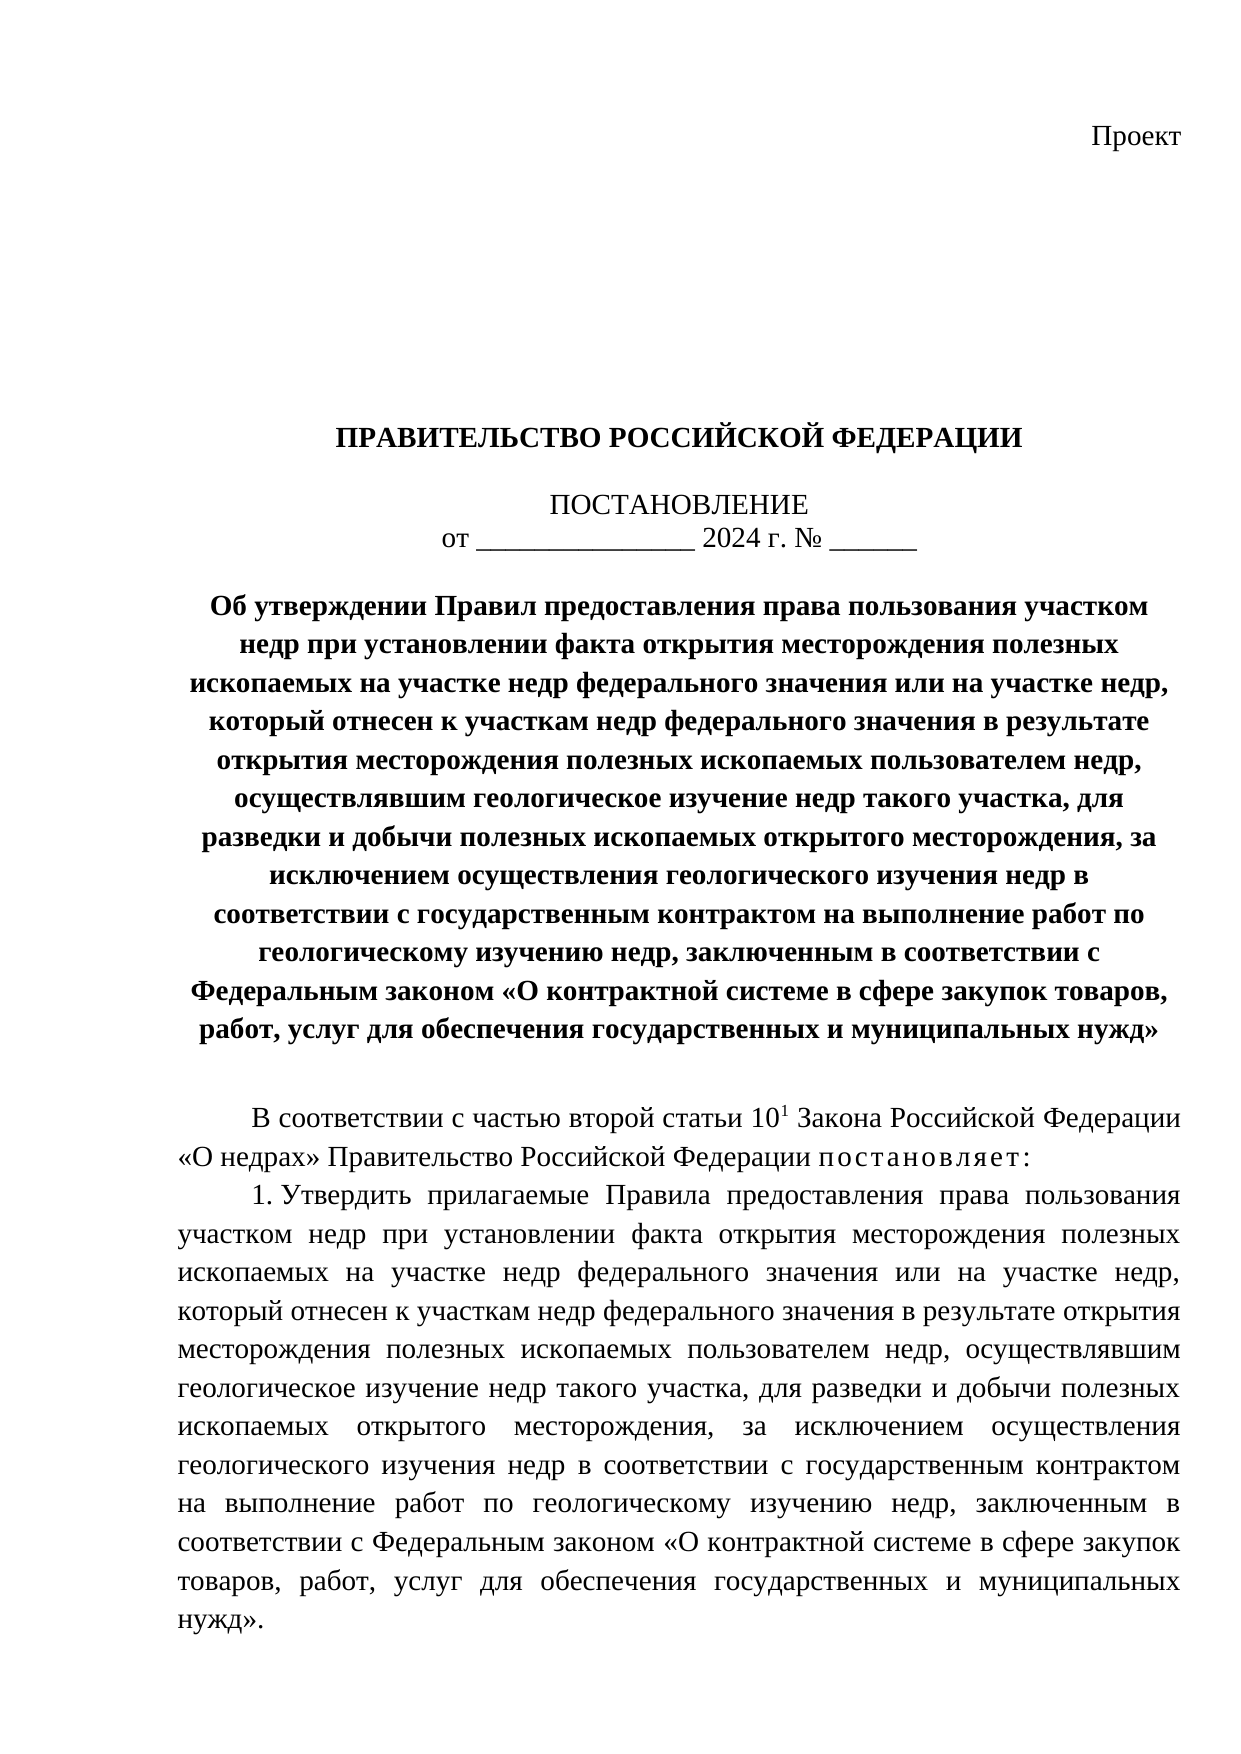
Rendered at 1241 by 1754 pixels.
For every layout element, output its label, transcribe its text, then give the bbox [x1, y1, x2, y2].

text ПРАВИТЕЛЬСТВО РОССИЙСКОЙ ФЕДЕРАЦИИ [177, 420, 1181, 453]
text 1. Утвердить прилагаемые Правила предоставления права пользования участком недр при установлении факта открытия месторождения полезных ископаемых на участке недр федерального значения или на участке недр, который отнесен к участкам недр федерального значения в результате открытия месторождения полезных ископаемых пользователем недр, осуществлявшим геологическое изучение недр такого участка, для разведки и добычи полезных ископаемых открытого месторождения, за исключением осуществления геологического изучения недр в соответствии с государственным контрактом на выполнение работ по геологическому изучению недр, заключенным в соответствии с Федеральным законом «О контрактной системе в сфере закупок товаров, работ, услуг для обеспечения государственных и муниципальных нужд». [177, 1177, 1181, 1635]
text ПОСТАНОВЛЕНИЕ [177, 487, 1181, 521]
text Проект [177, 118, 1181, 152]
text Об утверждении Правил предоставления права пользования участком недр при установлении факта открытия месторождения полезных ископаемых на участке недр федерального значения или на участке недр, который отнесен к участкам недр федерального значения в результате открытия месторождения полезных ископаемых пользователем недр, осуществлявшим геологическое изучение недр такого участка, для разведки и добычи полезных ископаемых открытого месторождения, за исключением осуществления геологического изучения недр в соответствии с государственным контрактом на выполнение работ по геологическому изучению недр, заключенным в соответствии с Федеральным законом «О контрактной системе в сфере закупок товаров, работ, услуг для обеспечения государственных и муниципальных нужд» [177, 588, 1181, 1045]
text от _______________ 2024 г. № ______ [177, 521, 1181, 554]
text В соответствии с частью второй статьи 101 Закона Российской Федерации «О недрах» Правительство Российской Федерации постановляет: [177, 1100, 1181, 1172]
